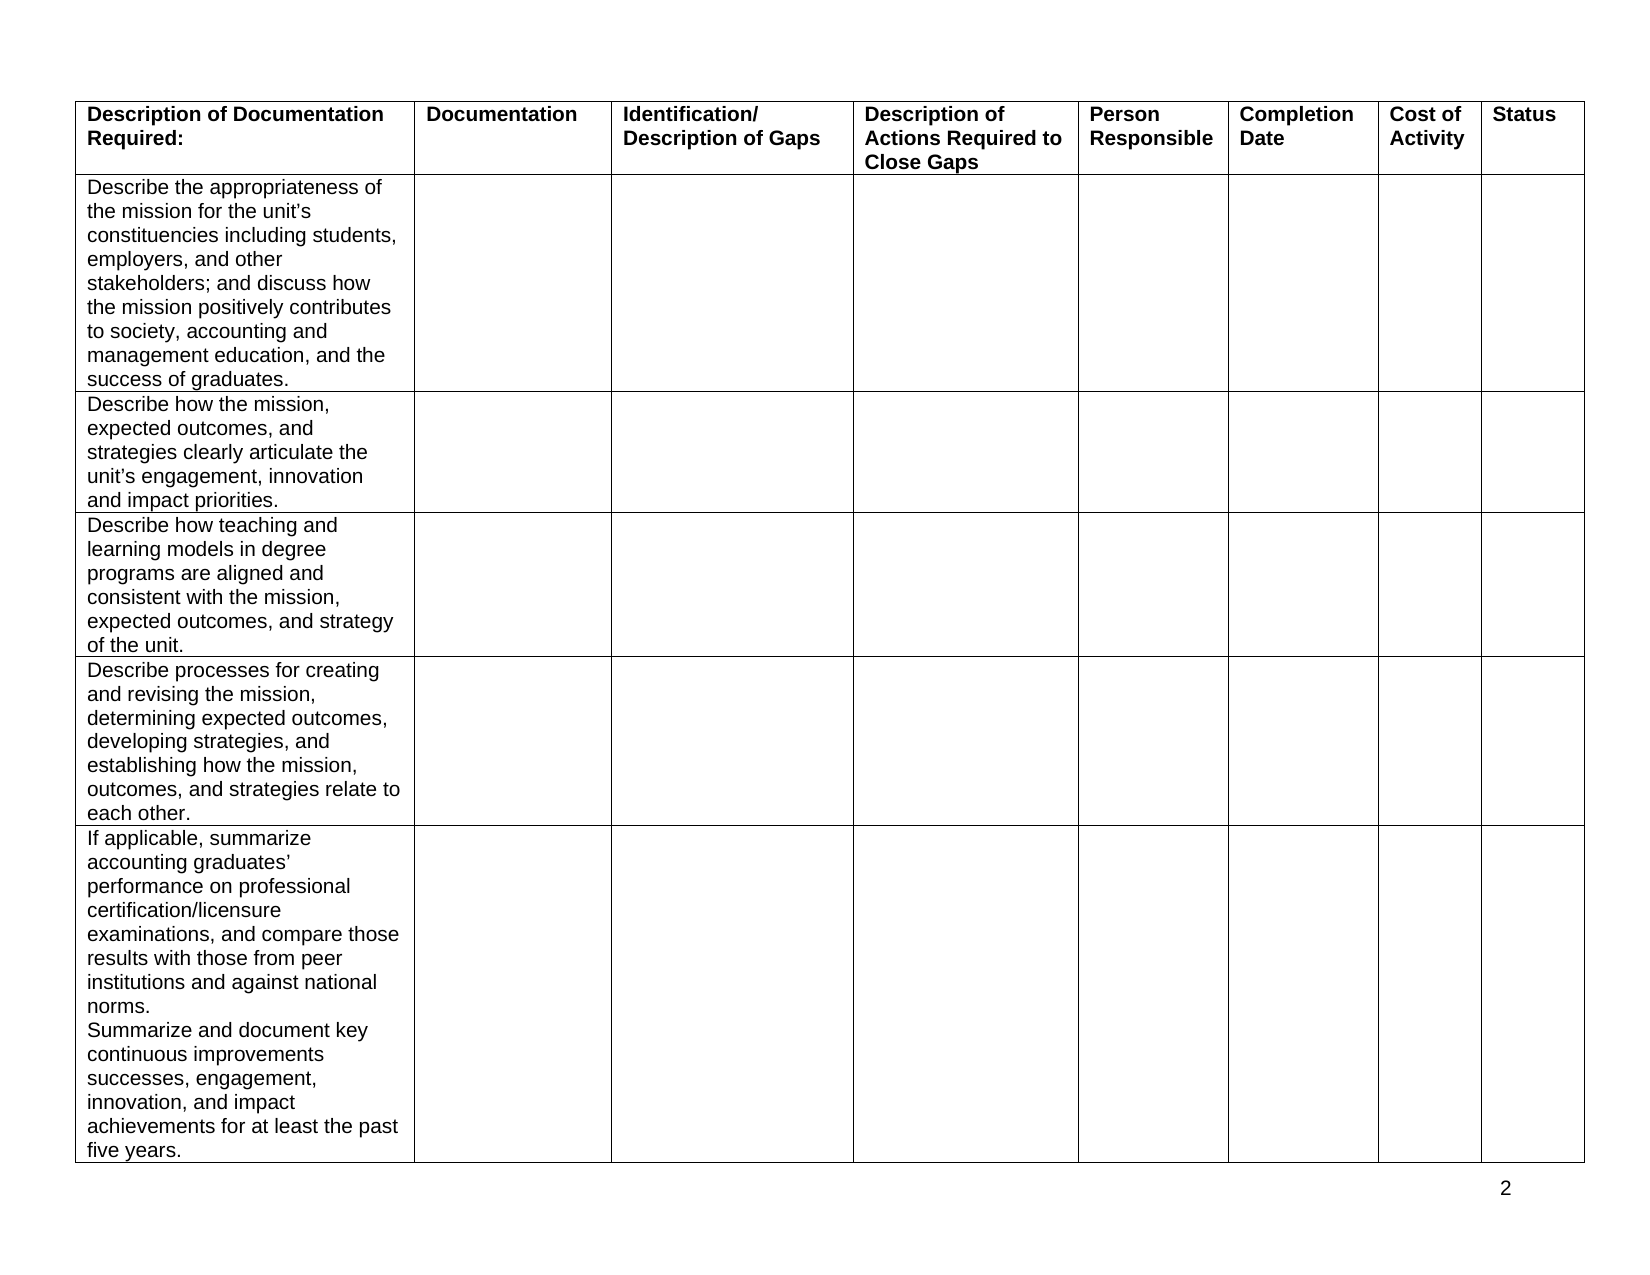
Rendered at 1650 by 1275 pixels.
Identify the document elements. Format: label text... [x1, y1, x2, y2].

table_header Description of Actions Required to Close Gaps [854, 102, 1078, 174]
table_header Documentation [415, 102, 611, 174]
table_cell [1079, 826, 1228, 1162]
table_cell [1229, 657, 1378, 825]
table_header Description of Documentation Required: [76, 102, 414, 174]
table_cell [1079, 513, 1228, 656]
table_cell [1079, 392, 1228, 512]
table_cell [612, 175, 853, 391]
table_header Completion Date [1229, 102, 1378, 174]
table_cell [612, 392, 853, 512]
table_cell [1079, 175, 1228, 391]
table_cell [1229, 513, 1378, 656]
table_cell [415, 513, 611, 656]
table_cell Describe processes for creating and revising the mission, determining expected outcomes, developing strategies, and establishing how the mission, outcomes, and strategies relate to each other. [76, 657, 414, 825]
table_cell [1379, 513, 1481, 656]
table_cell [612, 513, 853, 656]
table_cell [612, 826, 853, 1162]
table_cell [854, 657, 1078, 825]
table_cell [854, 175, 1078, 391]
table_cell [415, 826, 611, 1162]
table_header Identification/ Description of Gaps [612, 102, 853, 174]
table_cell [415, 392, 611, 512]
table_cell Describe how the mission, expected outcomes, and strategies clearly articulate the unit’s engagement, innovation and impact priorities. [76, 392, 414, 512]
table_cell [1379, 657, 1481, 825]
table_cell [1379, 175, 1481, 391]
table_cell [1482, 175, 1584, 391]
table_cell [1482, 826, 1584, 1162]
table_cell [854, 826, 1078, 1162]
table_cell If applicable, summarize accounting graduates’ performance on professional certification/licensure examinations, and compare those results with those from peer institutions and against national norms. Summarize and document key continuous improvements successes, engagement, innovation, and impact achievements for at least the past five years. [76, 826, 414, 1162]
table_header Person Responsible [1079, 102, 1228, 174]
table_cell [612, 657, 853, 825]
table_cell [415, 175, 611, 391]
table_cell [1079, 657, 1228, 825]
table_cell [1229, 826, 1378, 1162]
table_cell [1482, 513, 1584, 656]
table_cell [1379, 826, 1481, 1162]
table_cell [1482, 657, 1584, 825]
table_cell Describe how teaching and learning models in degree programs are aligned and consistent with the mission, expected outcomes, and strategy of the unit. [76, 513, 414, 656]
table_header Cost of Activity [1379, 102, 1481, 174]
table_cell [1229, 175, 1378, 391]
table_cell [1229, 392, 1378, 512]
table_cell Describe the appropriateness of the mission for the unit’s constituencies including students, employers, and other stakeholders; and discuss how the mission positively contributes to society, accounting and management education, and the success of graduates. [76, 175, 414, 391]
table_cell [415, 657, 611, 825]
table_header Status [1482, 102, 1584, 174]
table_cell [854, 392, 1078, 512]
table_cell [854, 513, 1078, 656]
table_cell [1379, 392, 1481, 512]
table_cell [1482, 392, 1584, 512]
